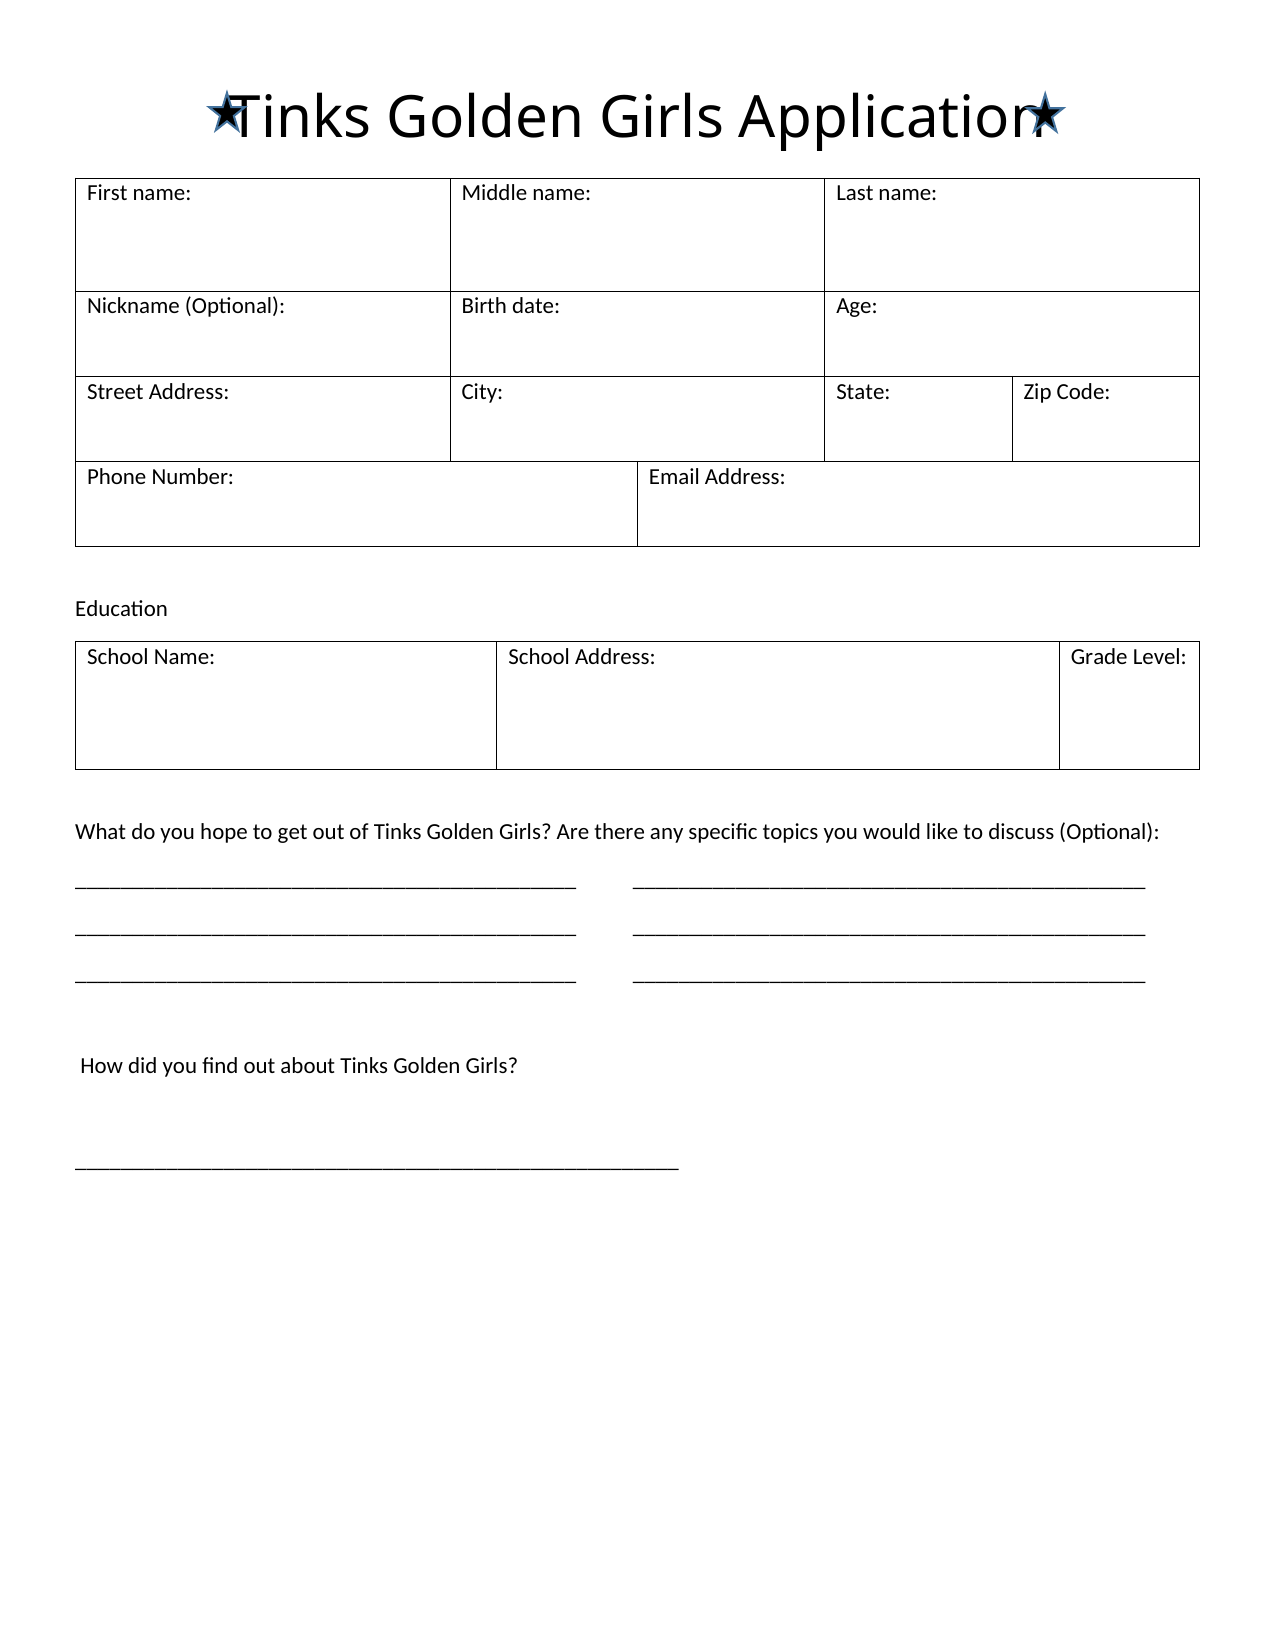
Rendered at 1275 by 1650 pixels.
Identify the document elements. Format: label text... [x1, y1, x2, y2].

table_cell State: [825, 377, 1012, 461]
table_cell Age: [825, 292, 1199, 376]
text Education [75, 594, 1200, 622]
table_cell Street Address: [76, 377, 450, 461]
text ____________________________________________ _____________________________________________ [75, 911, 1200, 939]
text ____________________________________________ _____________________________________________ [75, 864, 1200, 892]
table_cell City: [451, 377, 824, 461]
table_cell Birth date: [451, 292, 824, 376]
text ____________________________________________ _____________________________________________ [75, 958, 1200, 986]
table_header Last name: [825, 179, 1199, 291]
text _____________________________________________________ [75, 1145, 1200, 1173]
text Tinks Golden Girls Application [75, 75, 1200, 154]
table_cell Email Address: [638, 462, 1199, 546]
table_header Middle name: [451, 179, 824, 291]
text What do you hope to get out of Tinks Golden Girls? Are there any specific topics you would like to discuss (Optional): [75, 817, 1200, 845]
table_cell Nickname (Optional): [76, 292, 450, 376]
table_cell Phone Number: [76, 462, 637, 546]
table_header First name: [76, 179, 450, 291]
table_header School Address: [497, 642, 1059, 769]
table_cell Zip Code: [1013, 377, 1199, 461]
text How did you find out about Tinks Golden Girls? [75, 1051, 1200, 1079]
table_header School Name: [76, 642, 496, 769]
table_header Grade Level: [1060, 642, 1199, 769]
